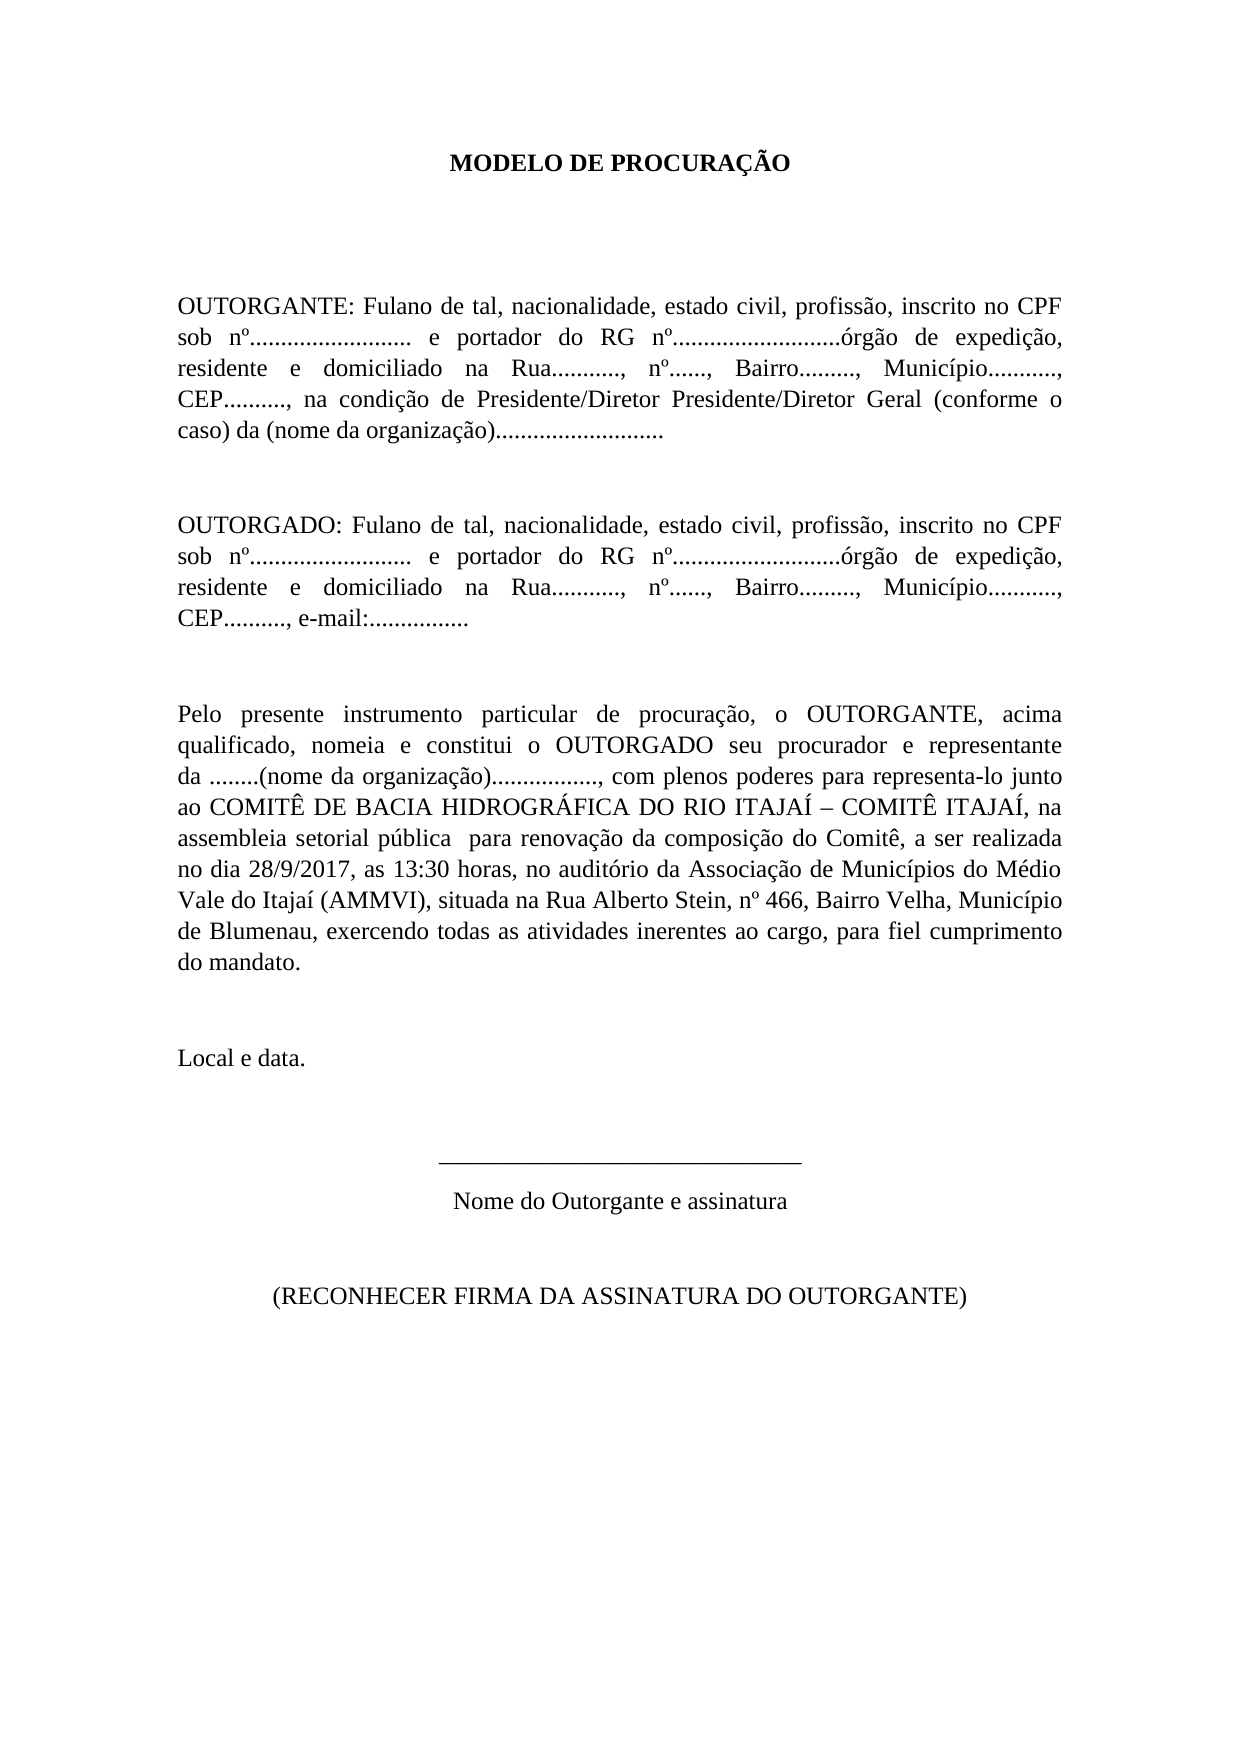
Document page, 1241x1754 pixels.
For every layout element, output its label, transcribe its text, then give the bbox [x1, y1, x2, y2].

text OUTORGADO: Fulano de tal, nacionalidade, estado civil, profissão, inscrito no CPF sob nº.......................... e portador do RG nº...........................órgão de expedição, residente e domiciliado na Rua..........., nº......, Bairro........., Município..........., CEP.........., e-mail:................ [177, 510, 1063, 632]
text (RECONHECER FIRMA DA ASSINATURA DO OUTORGANTE) [177, 1281, 1063, 1310]
text _____________________________ [177, 1138, 1063, 1167]
text Local e data. [177, 1043, 1063, 1071]
text OUTORGANTE: Fulano de tal, nacionalidade, estado civil, profissão, inscrito no CPF sob nº.......................... e portador do RG nº...........................órgão de expedição, residente e domiciliado na Rua..........., nº......, Bairro........., Município..........., CEP.........., na condição de Presidente/Diretor Presidente/Diretor Geral (conforme o caso) da (nome da organização)........................... [177, 291, 1063, 444]
text MODELO DE PROCURAÇÃO [177, 148, 1063, 176]
text Nome do Outorgante e assinatura [177, 1186, 1063, 1214]
text Pelo presente instrumento particular de procuração, o OUTORGANTE, acima qualificado, nomeia e constitui o OUTORGADO seu procurador e representante da ........(nome da organização)................., com plenos poderes para representa-lo junto ao COMITÊ DE BACIA HIDROGRÁFICA DO RIO ITAJAÍ – COMITÊ ITAJAÍ, na assembleia setorial pública para renovação da composição do Comitê, a ser realizada no dia 28/9/2017, as 13:30 horas, no auditório da Associação de Municípios do Médio Vale do Itajaí (AMMVI), situada na Rua Alberto Stein, nº 466, Bairro Velha, Município de Blumenau, exercendo todas as atividades inerentes ao cargo, para fiel cumprimento do mandato. [177, 699, 1063, 976]
